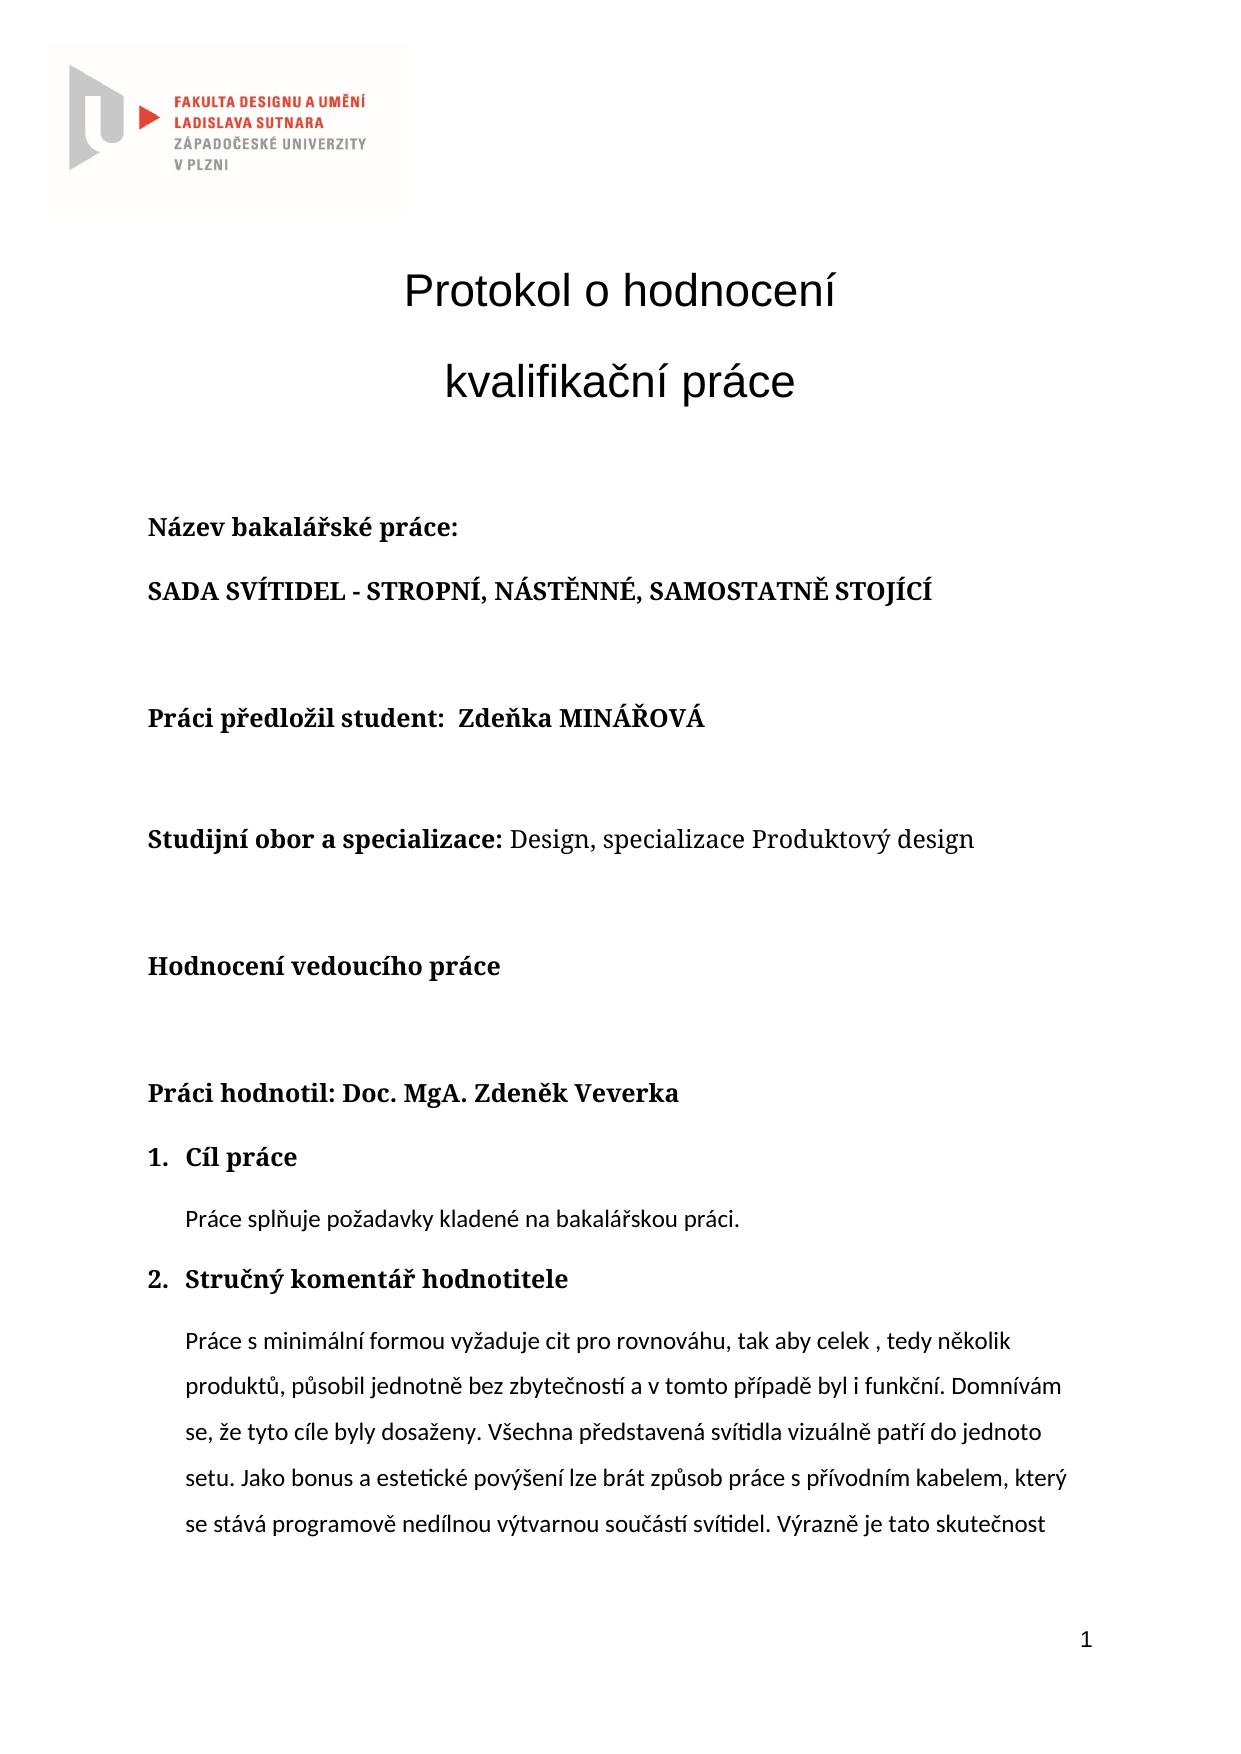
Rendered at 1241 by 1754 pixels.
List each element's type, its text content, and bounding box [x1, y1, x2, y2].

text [185, 1325, 1093, 1538]
list Stručný komentář hodnotitele [148, 1261, 1093, 1295]
text kvalifikační práce [148, 355, 1093, 408]
list Cíl práce [148, 1139, 1093, 1173]
text Hodnocení vedoucího práce [148, 949, 1093, 983]
text Práce splňuje požadavky kladené na bakalářskou práci. [185, 1203, 1093, 1233]
text Práci hodnotil: Doc. MgA. Zdeněk Veverka [148, 1076, 1093, 1110]
text Práci předložil student: Zdeňka MINÁŘOVÁ [148, 701, 1093, 735]
text Název bakalářské práce: [148, 510, 1093, 544]
text Protokol o hodnocení [148, 263, 1093, 316]
text Studijní obor a specializace: Design, specializace Produktový design [148, 822, 1093, 856]
text SADA SVÍTIDEL - STROPNÍ, NÁSTĚNNÉ, SAMOSTATNĚ STOJÍCÍ [148, 574, 1093, 608]
picture [45, 43, 412, 218]
